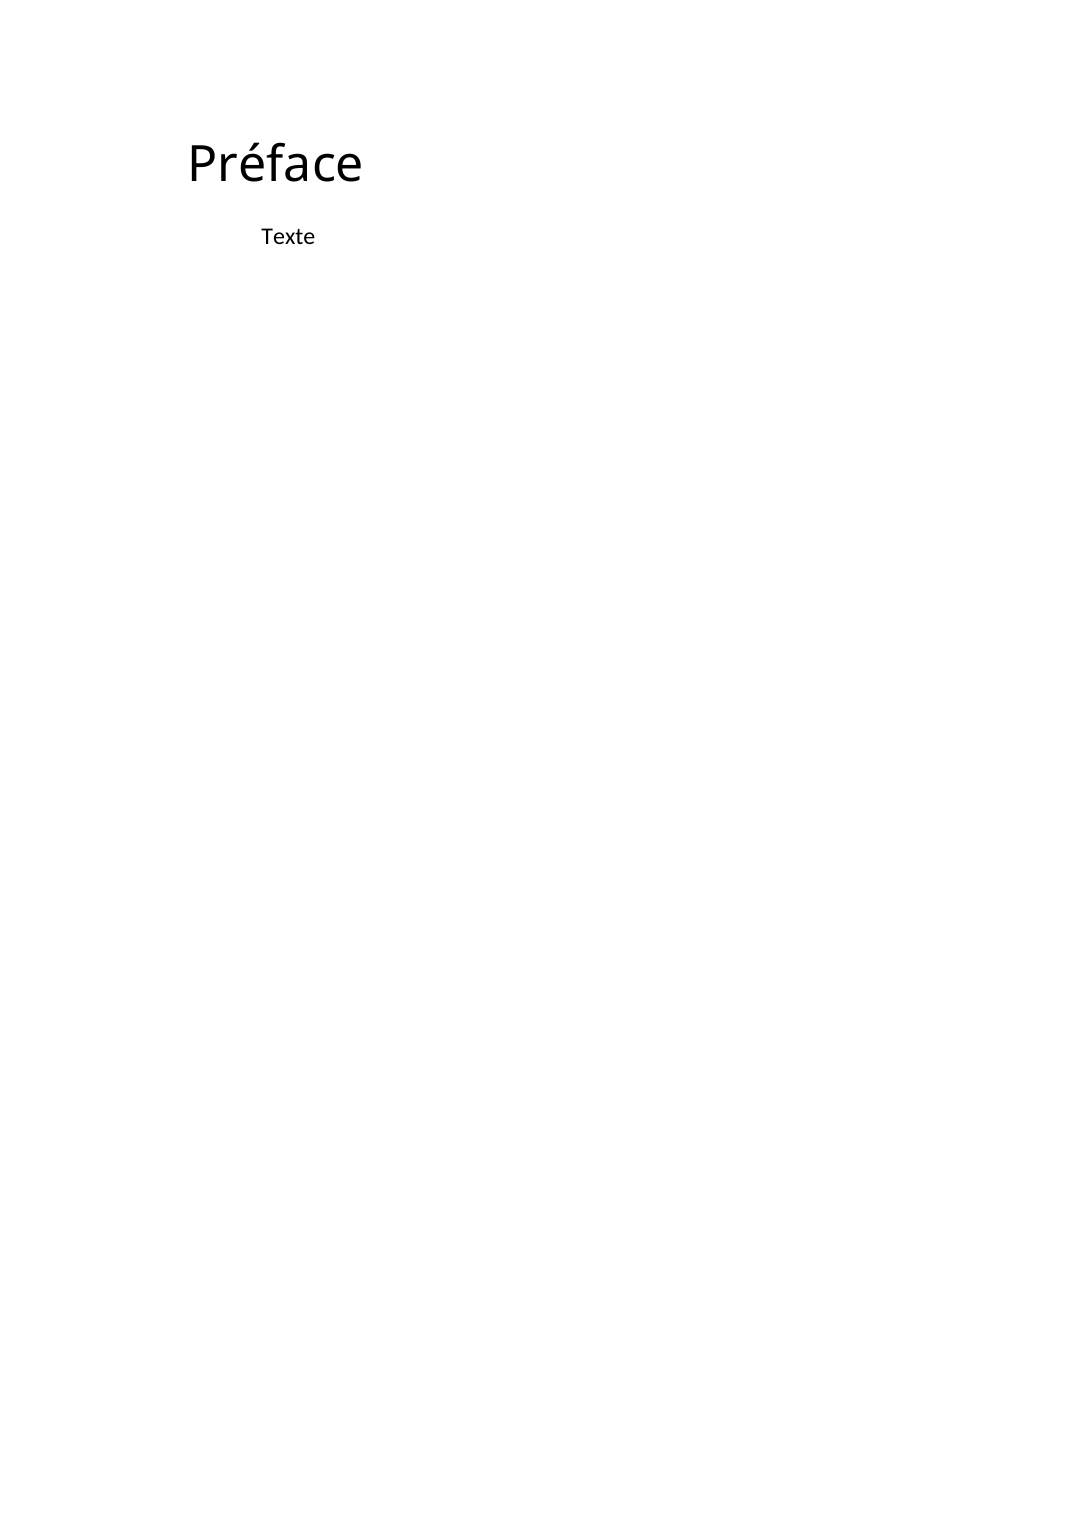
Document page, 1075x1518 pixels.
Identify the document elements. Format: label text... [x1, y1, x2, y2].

text Texte [187, 221, 925, 251]
subtitle Préface [187, 128, 925, 196]
